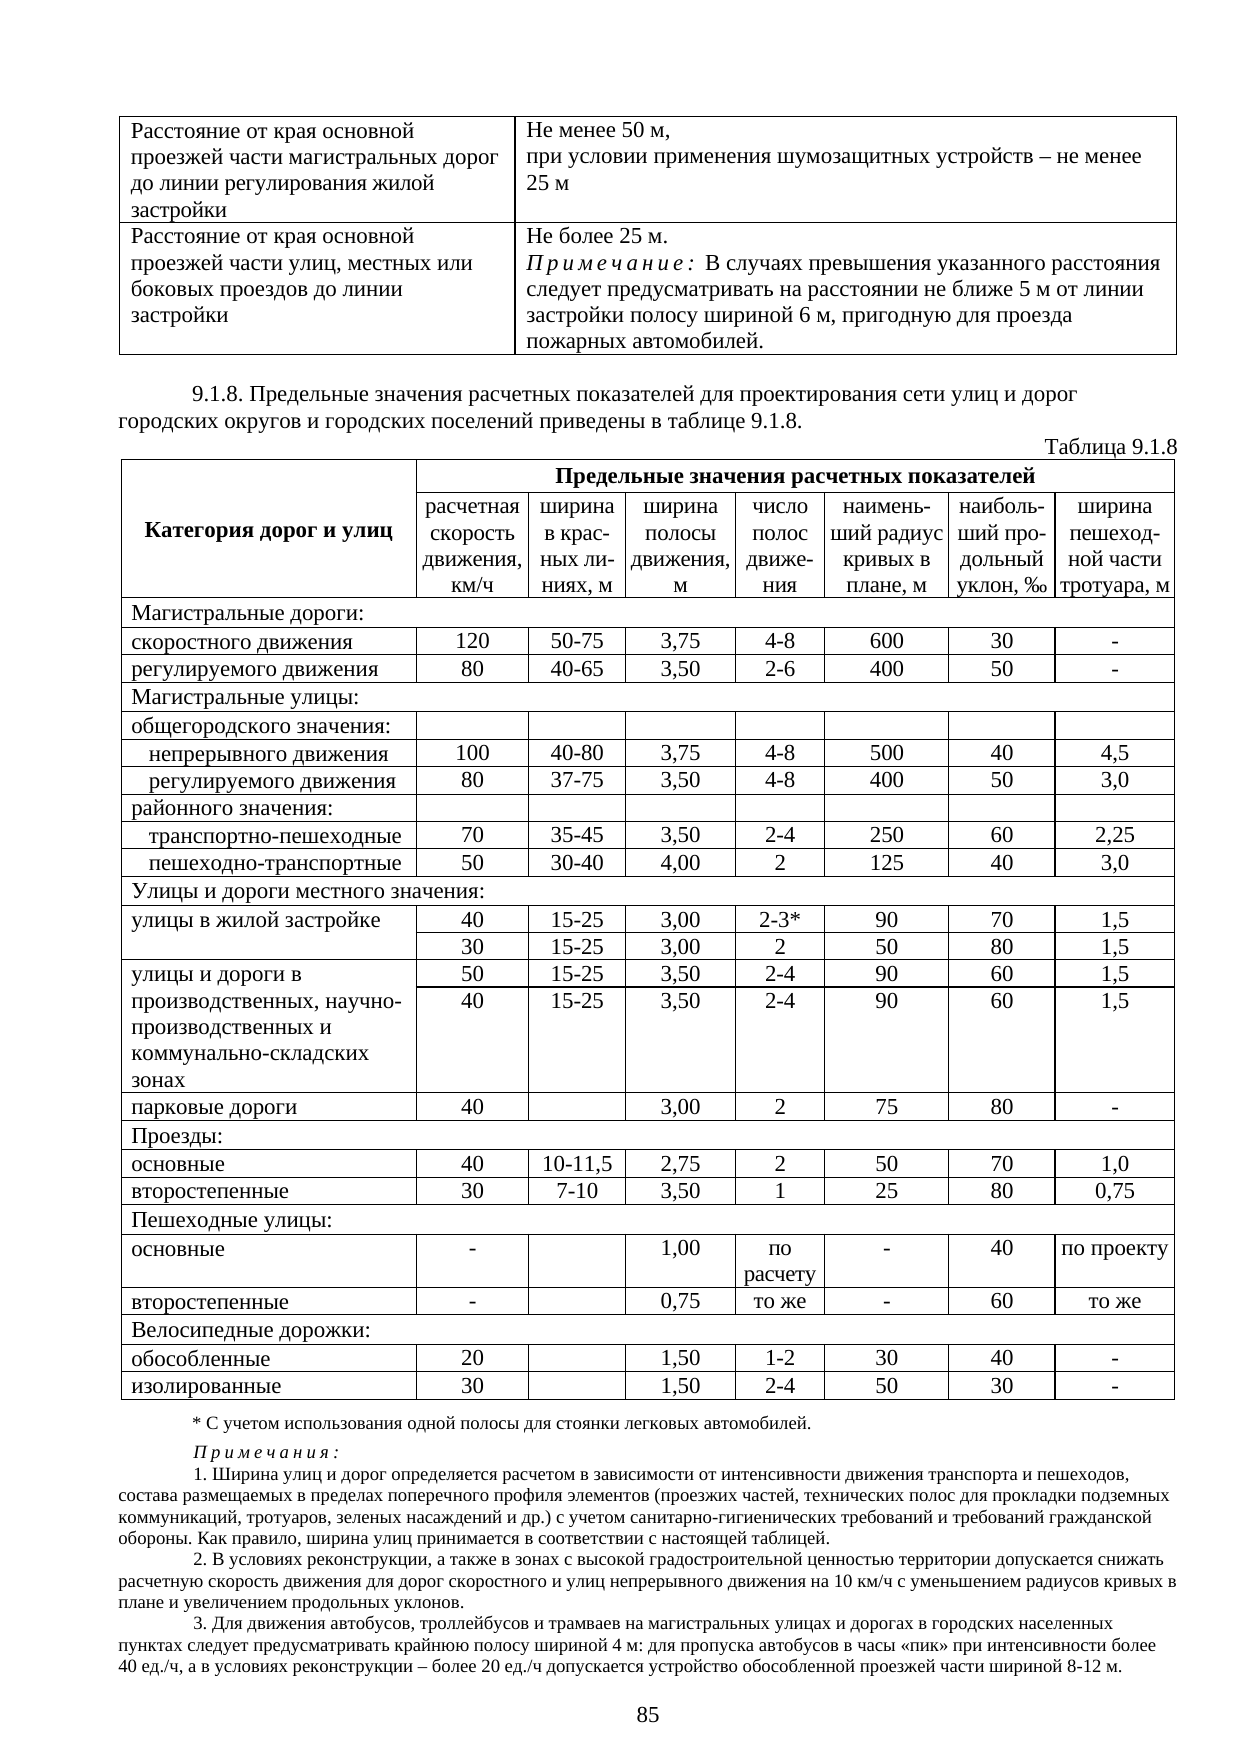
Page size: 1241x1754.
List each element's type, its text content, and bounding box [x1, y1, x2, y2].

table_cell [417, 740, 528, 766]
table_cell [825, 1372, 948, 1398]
text 9.1.8. Предельные значения расчетных показателей для проектирования сети улиц и дорог городских округов и городских поселений приведены в таблице 9.1.8. [118, 381, 1178, 433]
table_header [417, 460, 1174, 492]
text * С учетом использования одной полосы для стоянки легковых автомобилей. [118, 1412, 1178, 1434]
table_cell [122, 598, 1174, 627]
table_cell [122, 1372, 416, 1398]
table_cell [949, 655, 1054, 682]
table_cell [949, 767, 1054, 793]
text Таблица 9.1.8 [118, 433, 1178, 459]
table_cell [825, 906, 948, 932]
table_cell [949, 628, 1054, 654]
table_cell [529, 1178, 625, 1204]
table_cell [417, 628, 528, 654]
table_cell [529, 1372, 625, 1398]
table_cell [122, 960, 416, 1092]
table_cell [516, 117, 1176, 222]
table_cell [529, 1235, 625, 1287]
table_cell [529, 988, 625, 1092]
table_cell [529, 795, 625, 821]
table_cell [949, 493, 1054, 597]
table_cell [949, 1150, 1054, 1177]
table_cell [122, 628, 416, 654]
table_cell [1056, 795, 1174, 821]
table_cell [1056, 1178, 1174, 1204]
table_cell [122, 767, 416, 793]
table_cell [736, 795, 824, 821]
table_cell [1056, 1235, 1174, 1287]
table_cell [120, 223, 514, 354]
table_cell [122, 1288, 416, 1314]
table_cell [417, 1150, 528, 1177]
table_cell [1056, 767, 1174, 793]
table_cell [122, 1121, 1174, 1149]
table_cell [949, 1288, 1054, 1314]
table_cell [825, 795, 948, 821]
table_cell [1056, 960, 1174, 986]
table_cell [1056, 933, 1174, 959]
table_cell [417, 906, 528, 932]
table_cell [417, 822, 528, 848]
text Примечания: [118, 1442, 1178, 1463]
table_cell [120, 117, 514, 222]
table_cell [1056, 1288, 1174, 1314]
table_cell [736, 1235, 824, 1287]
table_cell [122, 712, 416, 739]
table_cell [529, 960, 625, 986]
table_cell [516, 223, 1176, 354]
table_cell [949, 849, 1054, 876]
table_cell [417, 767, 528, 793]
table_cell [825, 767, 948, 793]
text 3. Для движения автобусов, троллейбусов и трамваев на магистральных улицах и дорогах в городских населенных пунктах следует предусматривать крайнюю полосу шириной 4 м: для пропуска автобусов в часы «пик» при интенсивности более 40 ед./ч, а в условиях реконструкции – более 20 ед./ч допускается устройство обособленной проезжей части шириной 8-12 м. [118, 1612, 1178, 1676]
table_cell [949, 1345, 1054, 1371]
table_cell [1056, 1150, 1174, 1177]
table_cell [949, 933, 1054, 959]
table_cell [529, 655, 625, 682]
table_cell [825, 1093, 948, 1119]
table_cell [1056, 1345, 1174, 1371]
text 2. В условиях реконструкции, а также в зонах с высокой градостроительной ценностью территории допускается снижать расчетную скорость движения для дорог скоростного и улиц непрерывного движения на 10 км/ч с уменьшением радиусов кривых в плане и увеличением продольных уклонов. [118, 1548, 1178, 1612]
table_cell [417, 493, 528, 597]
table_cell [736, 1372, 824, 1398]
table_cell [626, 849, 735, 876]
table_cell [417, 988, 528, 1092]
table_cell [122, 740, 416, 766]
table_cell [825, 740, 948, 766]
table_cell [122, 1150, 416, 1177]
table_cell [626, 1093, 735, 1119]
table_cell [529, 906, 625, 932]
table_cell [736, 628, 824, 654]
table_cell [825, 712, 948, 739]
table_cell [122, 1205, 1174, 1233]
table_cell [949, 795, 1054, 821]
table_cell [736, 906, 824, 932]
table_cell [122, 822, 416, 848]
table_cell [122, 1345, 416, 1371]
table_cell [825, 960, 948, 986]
text 1. Ширина улиц и дорог определяется расчетом в зависимости от интенсивности движения транспорта и пешеходов, состава размещаемых в пределах поперечного профиля элементов (проезжих частей, технических полос для прокладки подземных коммуникаций, тротуаров, зеленых насаждений и др.) с учетом санитарно-гигиенических требований и требований гражданской обороны. Как правило, ширина улиц принимается в соответствии с настоящей таблицей. [118, 1463, 1178, 1548]
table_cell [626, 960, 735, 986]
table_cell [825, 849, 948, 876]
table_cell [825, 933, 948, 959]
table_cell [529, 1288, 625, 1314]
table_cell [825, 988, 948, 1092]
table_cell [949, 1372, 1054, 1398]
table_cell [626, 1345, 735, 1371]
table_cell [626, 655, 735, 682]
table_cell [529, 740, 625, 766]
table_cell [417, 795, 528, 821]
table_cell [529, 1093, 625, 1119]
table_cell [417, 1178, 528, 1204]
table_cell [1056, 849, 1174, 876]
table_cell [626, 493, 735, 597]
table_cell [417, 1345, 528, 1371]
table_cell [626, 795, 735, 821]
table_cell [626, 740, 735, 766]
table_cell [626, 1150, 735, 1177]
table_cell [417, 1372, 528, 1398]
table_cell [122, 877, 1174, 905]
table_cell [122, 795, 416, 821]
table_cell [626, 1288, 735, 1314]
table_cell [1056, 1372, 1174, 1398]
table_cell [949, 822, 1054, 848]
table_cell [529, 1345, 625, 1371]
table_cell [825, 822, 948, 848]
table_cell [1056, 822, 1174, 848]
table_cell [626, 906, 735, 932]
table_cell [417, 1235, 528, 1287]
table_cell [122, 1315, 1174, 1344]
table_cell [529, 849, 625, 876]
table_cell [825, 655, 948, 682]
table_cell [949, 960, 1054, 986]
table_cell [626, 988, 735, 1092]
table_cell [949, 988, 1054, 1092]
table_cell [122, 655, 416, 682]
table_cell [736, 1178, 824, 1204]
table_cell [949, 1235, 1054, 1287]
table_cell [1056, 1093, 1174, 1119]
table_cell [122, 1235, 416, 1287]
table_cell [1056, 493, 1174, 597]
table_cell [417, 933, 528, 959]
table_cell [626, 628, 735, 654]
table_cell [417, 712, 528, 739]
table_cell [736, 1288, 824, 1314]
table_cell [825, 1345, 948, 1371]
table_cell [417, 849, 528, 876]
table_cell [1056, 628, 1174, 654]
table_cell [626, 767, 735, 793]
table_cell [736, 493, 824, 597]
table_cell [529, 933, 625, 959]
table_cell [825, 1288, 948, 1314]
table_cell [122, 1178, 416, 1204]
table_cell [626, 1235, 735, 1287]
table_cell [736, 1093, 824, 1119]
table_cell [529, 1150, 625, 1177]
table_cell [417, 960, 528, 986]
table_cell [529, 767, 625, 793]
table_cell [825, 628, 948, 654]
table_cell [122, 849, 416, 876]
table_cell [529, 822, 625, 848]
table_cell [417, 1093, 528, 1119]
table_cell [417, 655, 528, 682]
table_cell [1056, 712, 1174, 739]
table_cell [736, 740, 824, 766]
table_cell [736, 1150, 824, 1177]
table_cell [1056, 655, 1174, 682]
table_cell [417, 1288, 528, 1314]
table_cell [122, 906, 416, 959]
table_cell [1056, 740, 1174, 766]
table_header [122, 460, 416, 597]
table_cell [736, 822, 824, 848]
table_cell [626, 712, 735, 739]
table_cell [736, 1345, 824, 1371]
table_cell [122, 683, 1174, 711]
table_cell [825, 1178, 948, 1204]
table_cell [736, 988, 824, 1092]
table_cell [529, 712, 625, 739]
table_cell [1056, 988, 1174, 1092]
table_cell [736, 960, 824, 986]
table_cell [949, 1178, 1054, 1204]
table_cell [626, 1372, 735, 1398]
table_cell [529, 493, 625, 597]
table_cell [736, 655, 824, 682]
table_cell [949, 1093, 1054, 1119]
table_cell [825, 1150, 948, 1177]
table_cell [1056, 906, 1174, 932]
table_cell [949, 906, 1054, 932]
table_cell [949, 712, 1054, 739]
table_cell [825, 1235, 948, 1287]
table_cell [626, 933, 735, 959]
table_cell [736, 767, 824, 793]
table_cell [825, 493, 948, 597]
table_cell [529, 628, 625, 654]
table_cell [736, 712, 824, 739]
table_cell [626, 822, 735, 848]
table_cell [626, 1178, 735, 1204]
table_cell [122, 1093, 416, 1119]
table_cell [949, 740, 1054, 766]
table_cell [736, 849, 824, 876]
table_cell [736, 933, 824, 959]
